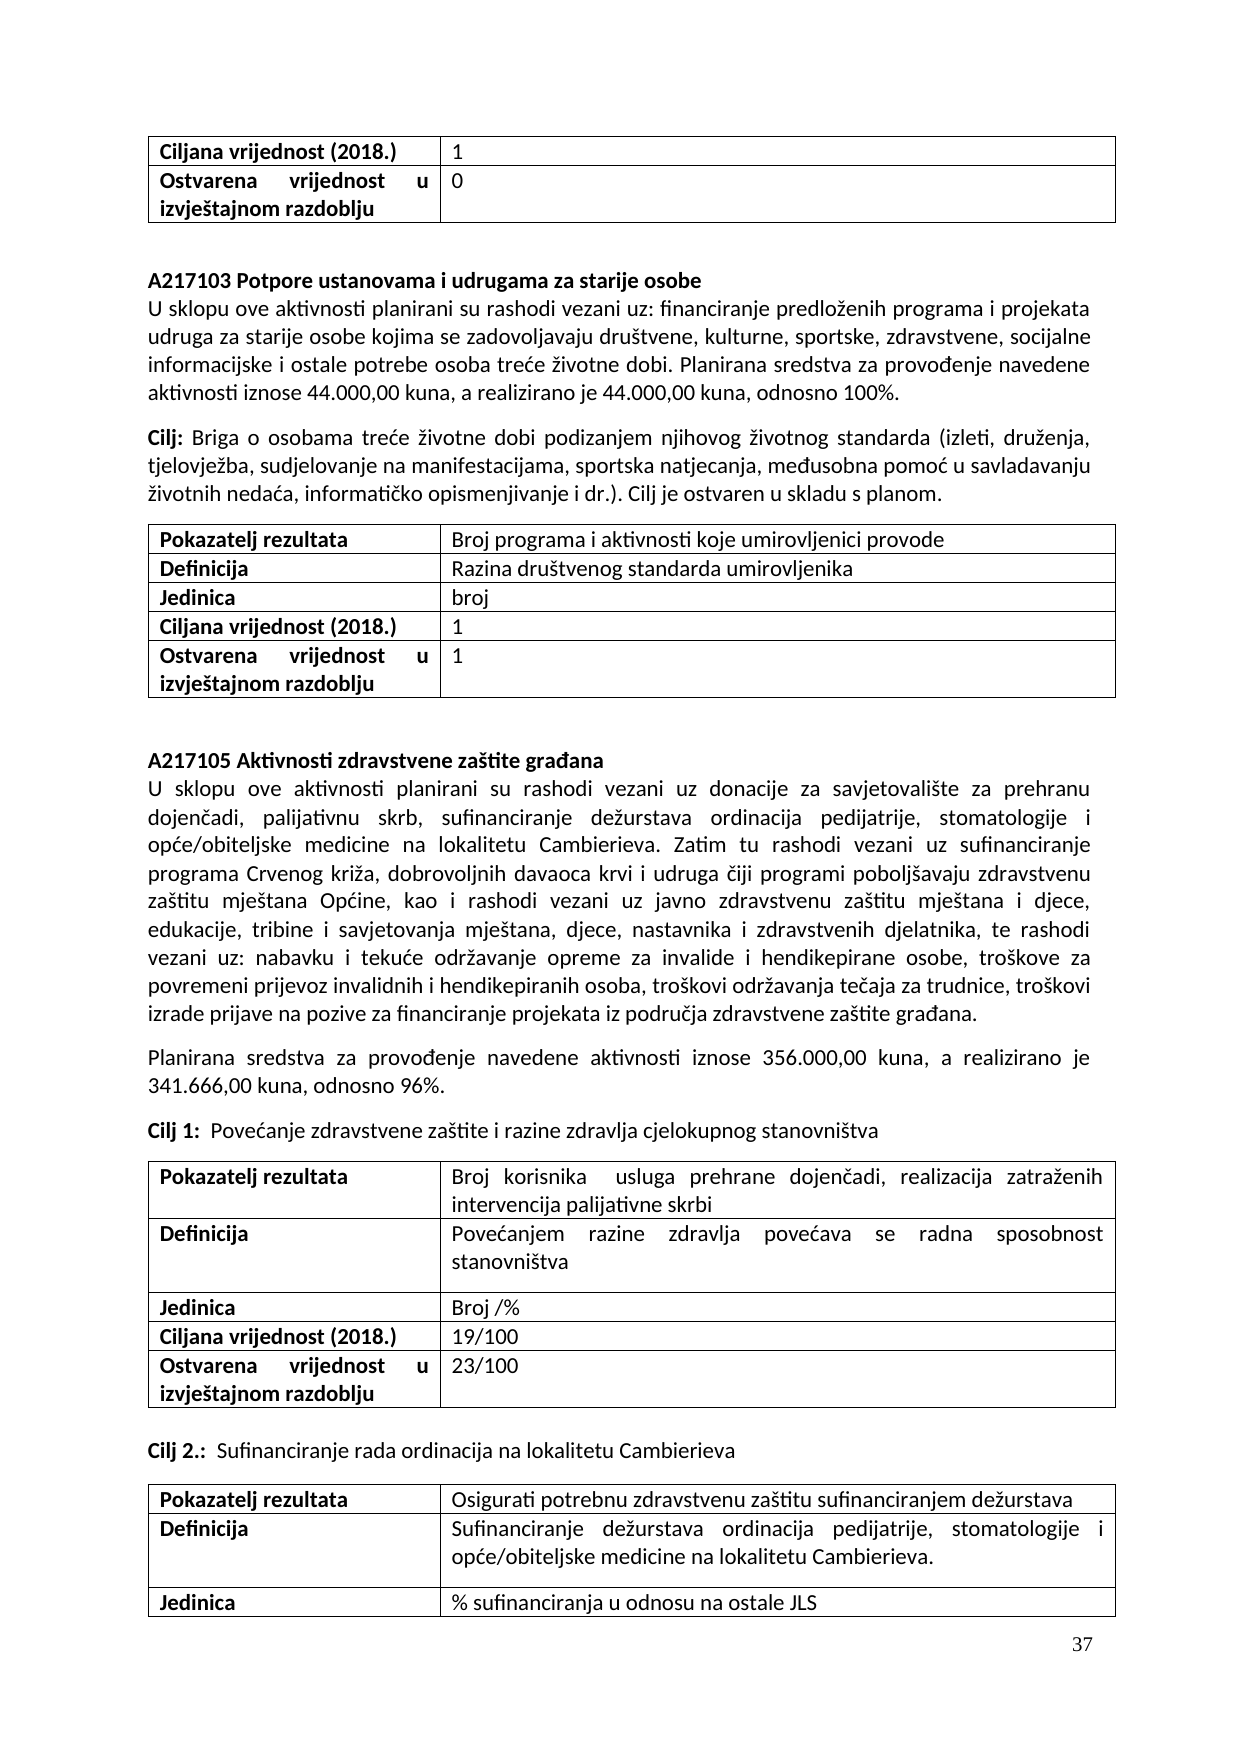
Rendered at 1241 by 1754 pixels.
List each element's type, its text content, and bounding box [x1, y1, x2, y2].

table_cell 23/100 [441, 1351, 1115, 1407]
table_cell Ostvarena vrijednost u izvještajnom razdoblju [149, 166, 440, 222]
text Cilj: Briga o osobama treće životne dobi podizanjem njihovog životnog standarda (izleti, druženja, tjelovježba, sudjelovanje na manifestacijama, sportska natjecanja, međusobna pomoć u savladavanju životnih nedaća, informatičko opismenjivanje i dr.). Cilj je ostvaren u skladu s planom. [148, 423, 1092, 507]
table_cell Jedinica [149, 583, 440, 611]
text A217103 Potpore ustanovama i udrugama za starije osobe [148, 266, 1092, 294]
table_header Osigurati potrebnu zdravstvenu zaštitu sufinanciranjem dežurstava [441, 1485, 1115, 1513]
table_cell Ciljana vrijednost (2018.) [149, 137, 440, 165]
text Planirana sredstva za provođenje navedene aktivnosti iznose 356.000,00 kuna, a realizirano je 341.666,00 kuna, odnosno 96%. [148, 1043, 1092, 1099]
text Cilj 2.: Sufinanciranje rada ordinacija na lokalitetu Cambierieva [148, 1436, 1092, 1464]
text Cilj 1: Povećanje zdravstvene zaštite i razine zdravlja cjelokupnog stanovništva [148, 1116, 1092, 1144]
table_header Pokazatelj rezultata [149, 1485, 440, 1513]
text U sklopu ove aktivnosti planirani su rashodi vezani uz donacije za savjetovalište za prehranu dojenčadi, palijativnu skrb, sufinanciranje dežurstava ordinacija pedijatrije, stomatologije i opće/obiteljske medicine na lokalitetu Cambierieva. Zatim tu rashodi vezani uz sufinanciranje programa Crvenog križa, dobrovoljnih davaoca krvi i udruga čiji programi poboljšavaju zdravstvenu zaštitu mještana Općine, kao i rashodi vezani uz javno zdravstvenu zaštitu mještana i djece, edukacije, tribine i savjetovanja mještana, djece, nastavnika i zdravstvenih djelatnika, te rashodi vezani uz: nabavku i tekuće održavanje opreme za invalide i hendikepirane osobe, troškove za povremeni prijevoz invalidnih i hendikepiranih osoba, troškovi održavanja tečaja za trudnice, troškovi izrade prijave na pozive za financiranje projekata iz područja zdravstvene zaštite građana. [148, 774, 1092, 1027]
table_cell 1 [441, 641, 1115, 697]
text A217105 Aktivnosti zdravstvene zaštite građana [148, 747, 1092, 774]
table_cell Jedinica [149, 1588, 440, 1616]
table_cell Razina društvenog standarda umirovljenika [441, 554, 1115, 582]
table_cell Jedinica [149, 1293, 440, 1321]
table_cell 1 [441, 612, 1115, 640]
table_header Pokazatelj rezultata [149, 1162, 440, 1218]
table_cell broj [441, 583, 1115, 611]
table_header Pokazatelj rezultata [149, 525, 440, 553]
table_cell Definicija [149, 1219, 440, 1292]
table_cell Ciljana vrijednost (2018.) [149, 612, 440, 640]
table_cell 0 [441, 166, 1115, 222]
table_cell Sufinanciranje dežurstava ordinacija pedijatrije, stomatologije i opće/obiteljske medicine na lokalitetu Cambierieva. [441, 1514, 1115, 1587]
table_cell Definicija [149, 1514, 440, 1587]
table_cell Definicija [149, 554, 440, 582]
table_cell Ostvarena vrijednost u izvještajnom razdoblju [149, 641, 440, 697]
table_cell 1 [441, 137, 1115, 165]
text U sklopu ove aktivnosti planirani su rashodi vezani uz: financiranje predloženih programa i projekata udruga za starije osobe kojima se zadovoljavaju društvene, kulturne, sportske, zdravstvene, socijalne informacijske i ostale potrebe osoba treće životne dobi. Planirana sredstva za provođenje navedene aktivnosti iznose 44.000,00 kuna, a realizirano je 44.000,00 kuna, odnosno 100%. [148, 294, 1092, 406]
table_cell Ostvarena vrijednost u izvještajnom razdoblju [149, 1351, 440, 1407]
table_header Broj programa i aktivnosti koje umirovljenici provode [441, 525, 1115, 553]
table_cell Ciljana vrijednost (2018.) [149, 1322, 440, 1350]
table_cell 19/100 [441, 1322, 1115, 1350]
table_cell Broj /% [441, 1293, 1115, 1321]
table_cell % sufinanciranja u odnosu na ostale JLS [441, 1588, 1115, 1616]
table_header Broj korisnika usluga prehrane dojenčadi, realizacija zatraženih intervencija palijativne skrbi [441, 1162, 1115, 1218]
table_cell Povećanjem razine zdravlja povećava se radna sposobnost stanovništva [441, 1219, 1115, 1292]
